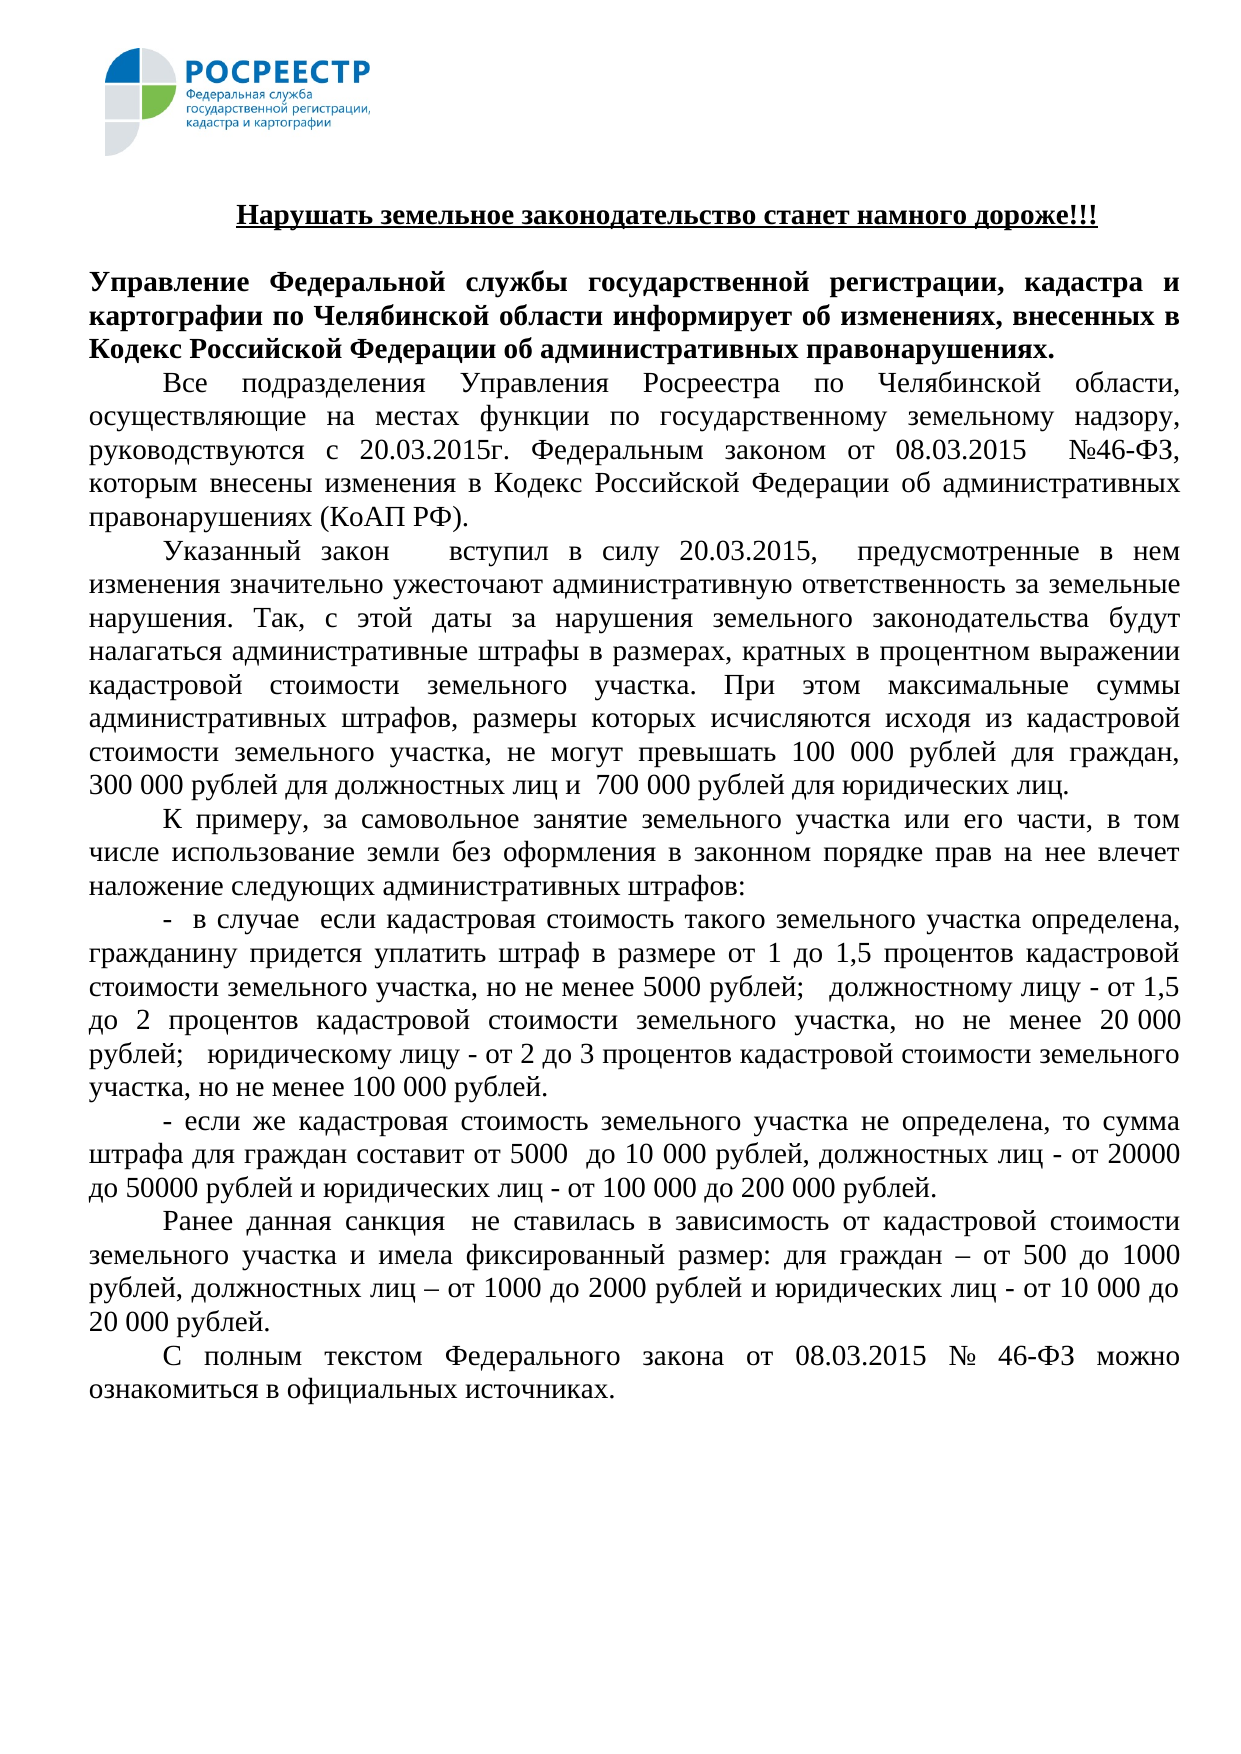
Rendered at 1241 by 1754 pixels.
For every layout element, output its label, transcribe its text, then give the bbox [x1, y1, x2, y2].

text Управление Федеральной службы государственной регистрации, кадастра и картографии по Челябинской области информирует об изменениях, внесенных в Кодекс Российской Федерации об административных правонарушениях. [89, 264, 1181, 365]
picture [105, 48, 370, 156]
text С полным текстом Федерального закона от 08.03.2015 № 46-ФЗ можно ознакомиться в официальных источниках. [89, 1338, 1181, 1405]
text К примеру, за самовольное занятие земельного участка или его части, в том числе использование земли без оформления в законном порядке прав на нее влечет наложение следующих административных штрафов: [89, 801, 1181, 902]
text Указанный закон вступил в силу 20.03.2015, предусмотренные в нем изменения значительно ужесточают административную ответственность за земельные нарушения. Так, с этой даты за нарушения земельного законодательства будут налагаться административные штрафы в размерах, кратных в процентном выражении кадастровой стоимости земельного участка. При этом максимальные суммы административных штрафов, размеры которых исчисляются исходя из кадастровой стоимости земельного участка, не могут превышать 100 000 рублей для граждан, 300 000 рублей для должностных лиц и 700 000 рублей для юридических лиц. [89, 533, 1181, 801]
text Все подразделения Управления Росреестра по Челябинской области, осуществляющие на местах функции по государственному земельному надзору, руководствуются с 20.03.2015г. Федеральным законом от 08.03.2015 №46-ФЗ, которым внесены изменения в Кодекс Российской Федерации об административных правонарушениях (КоАП РФ). [89, 365, 1181, 533]
text - если же кадастровая стоимость земельного участка не определена, то сумма штрафа для граждан составит от 5000 до 10 000 рублей, должностных лиц - от 20000 до 50000 рублей и юридических лиц - от 100 000 до 200 000 рублей. [89, 1103, 1181, 1203]
text - в случае если кадастровая стоимость такого земельного участка определена, гражданину придется уплатить штраф в размере от 1 до 1,5 процентов кадастровой стоимости земельного участка, но не менее 5000 рублей; должностному лицу - от 1,5 до 2 процентов кадастровой стоимости земельного участка, но не менее 20 000 рублей; юридическому лицу - от 2 до 3 процентов кадастровой стоимости земельного участка, но не менее 100 000 рублей. [89, 902, 1181, 1103]
text Нарушать земельное законодательство станет намного дороже!!! [162, 197, 1181, 231]
text Ранее данная санкция не ставилась в зависимость от кадастровой стоимости земельного участка и имела фиксированный размер: для граждан – от 500 до 1000 рублей, должностных лиц – от 1000 до 2000 рублей и юридических лиц - от 10 000 до 20 000 рублей. [89, 1203, 1181, 1338]
